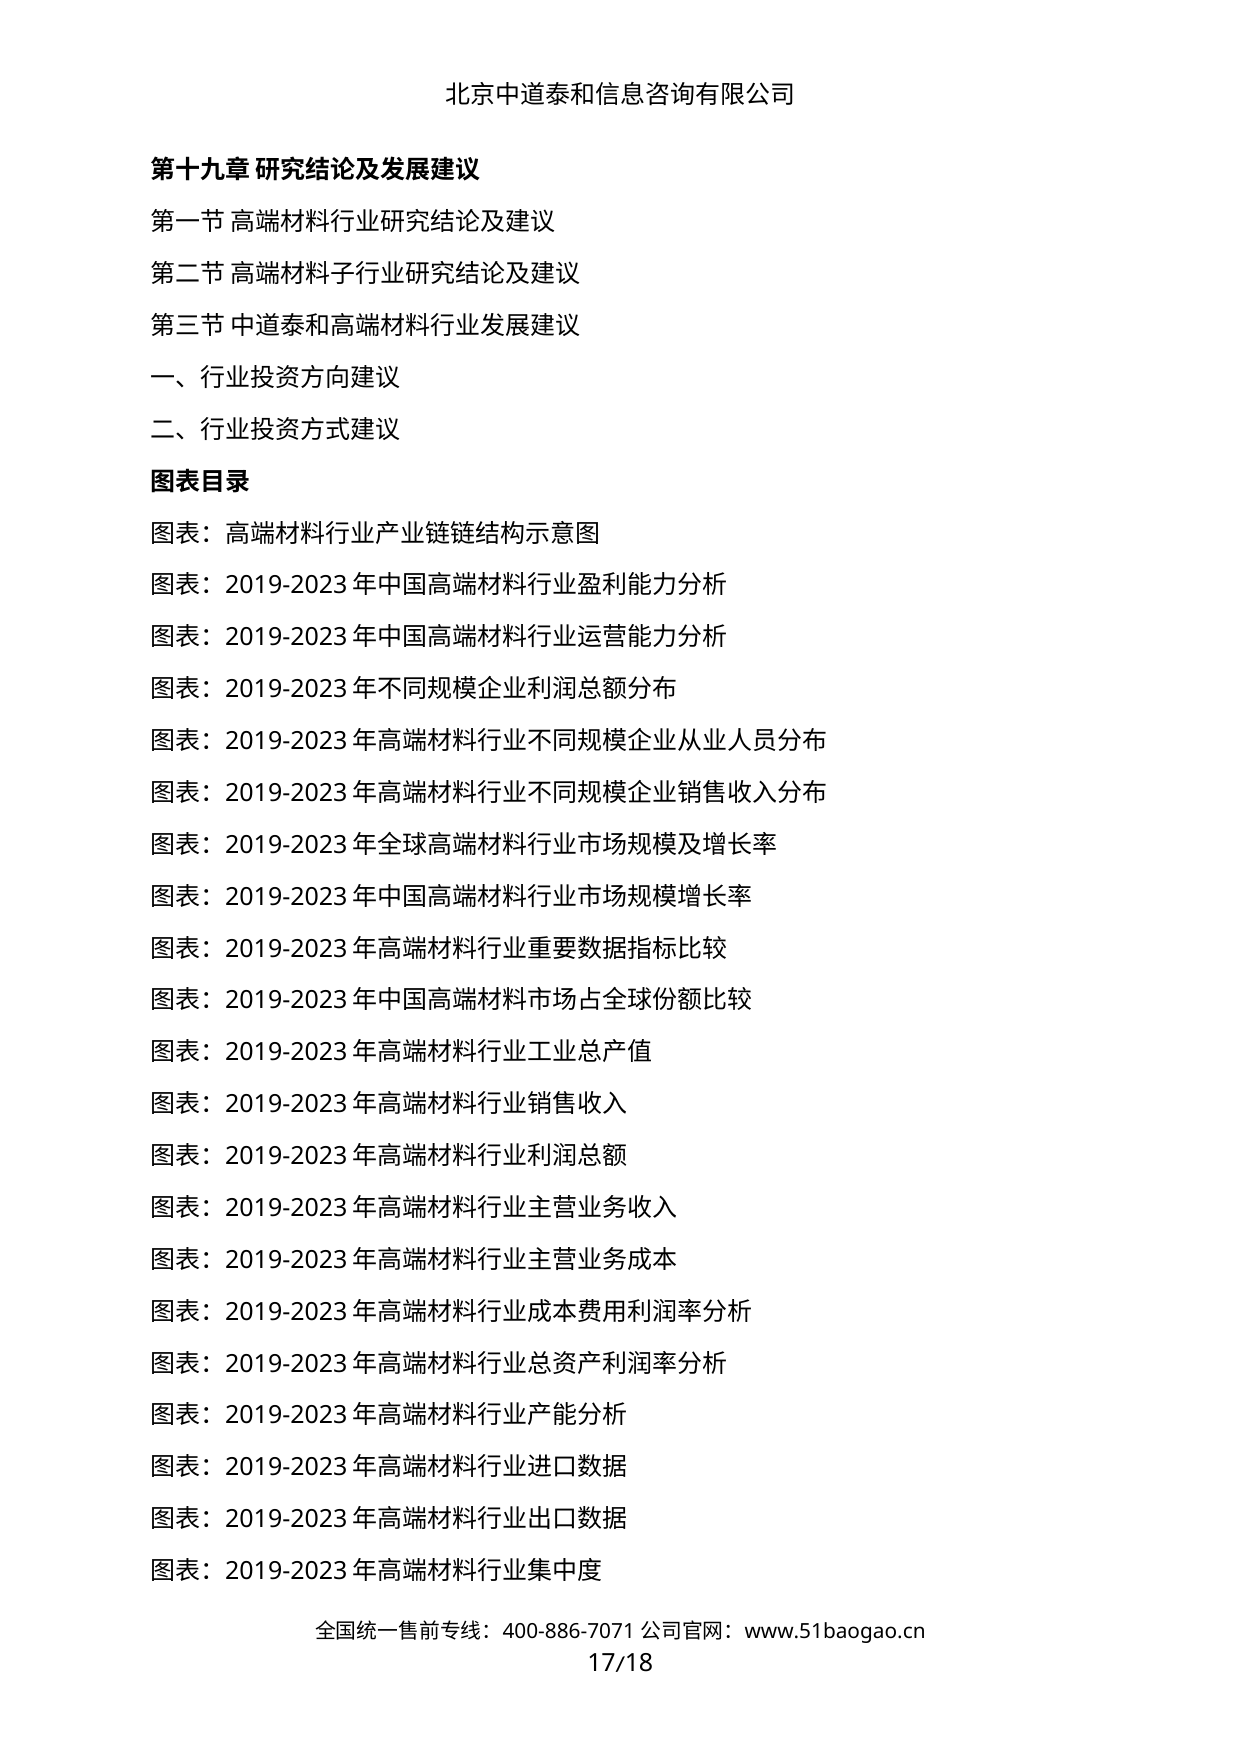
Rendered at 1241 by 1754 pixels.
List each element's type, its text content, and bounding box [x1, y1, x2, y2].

text 图表：2019-2023年全球高端材料行业市场规模及增长率 [150, 824, 1090, 861]
text 图表目录 [150, 461, 1090, 497]
text 图表：2019-2023年高端材料行业主营业务成本 [150, 1239, 1090, 1276]
text 图表：2019-2023年高端材料行业总资产利润率分析 [150, 1343, 1090, 1379]
text 图表：2019-2023年中国高端材料行业运营能力分析 [150, 617, 1090, 653]
text 图表：2019-2023年高端材料行业重要数据指标比较 [150, 928, 1090, 964]
text 图表：2019-2023年高端材料行业工业总产值 [150, 1032, 1090, 1068]
text 二、行业投资方式建议 [150, 409, 1090, 446]
text 图表：2019-2023年高端材料行业不同规模企业从业人员分布 [150, 721, 1090, 757]
text 图表：2019-2023年高端材料行业主营业务收入 [150, 1187, 1090, 1224]
text 图表：2019-2023年高端材料行业集中度 [150, 1551, 1090, 1587]
text 图表：2019-2023年中国高端材料行业市场规模增长率 [150, 876, 1090, 912]
text 一、行业投资方向建议 [150, 357, 1090, 394]
text 图表：2019-2023年高端材料行业不同规模企业销售收入分布 [150, 772, 1090, 809]
text 第一节 高端材料行业研究结论及建议 [150, 202, 1090, 238]
text 图表：2019-2023年不同规模企业利润总额分布 [150, 669, 1090, 705]
text 图表：2019-2023年高端材料行业销售收入 [150, 1084, 1090, 1120]
text 第二节 高端材料子行业研究结论及建议 [150, 254, 1090, 290]
text 图表：2019-2023年中国高端材料行业盈利能力分析 [150, 565, 1090, 601]
text 图表：2019-2023年高端材料行业成本费用利润率分析 [150, 1291, 1090, 1327]
text 第三节 中道泰和高端材料行业发展建议 [150, 306, 1090, 342]
text 图表：高端材料行业产业链链结构示意图 [150, 513, 1090, 549]
text 图表：2019-2023年高端材料行业进口数据 [150, 1447, 1090, 1483]
text 图表：2019-2023年中国高端材料市场占全球份额比较 [150, 980, 1090, 1016]
text 图表：2019-2023年高端材料行业出口数据 [150, 1499, 1090, 1535]
text 图表：2019-2023年高端材料行业产能分析 [150, 1395, 1090, 1431]
text 第十九章 研究结论及发展建议 [150, 150, 1090, 186]
text 图表：2019-2023年高端材料行业利润总额 [150, 1136, 1090, 1172]
